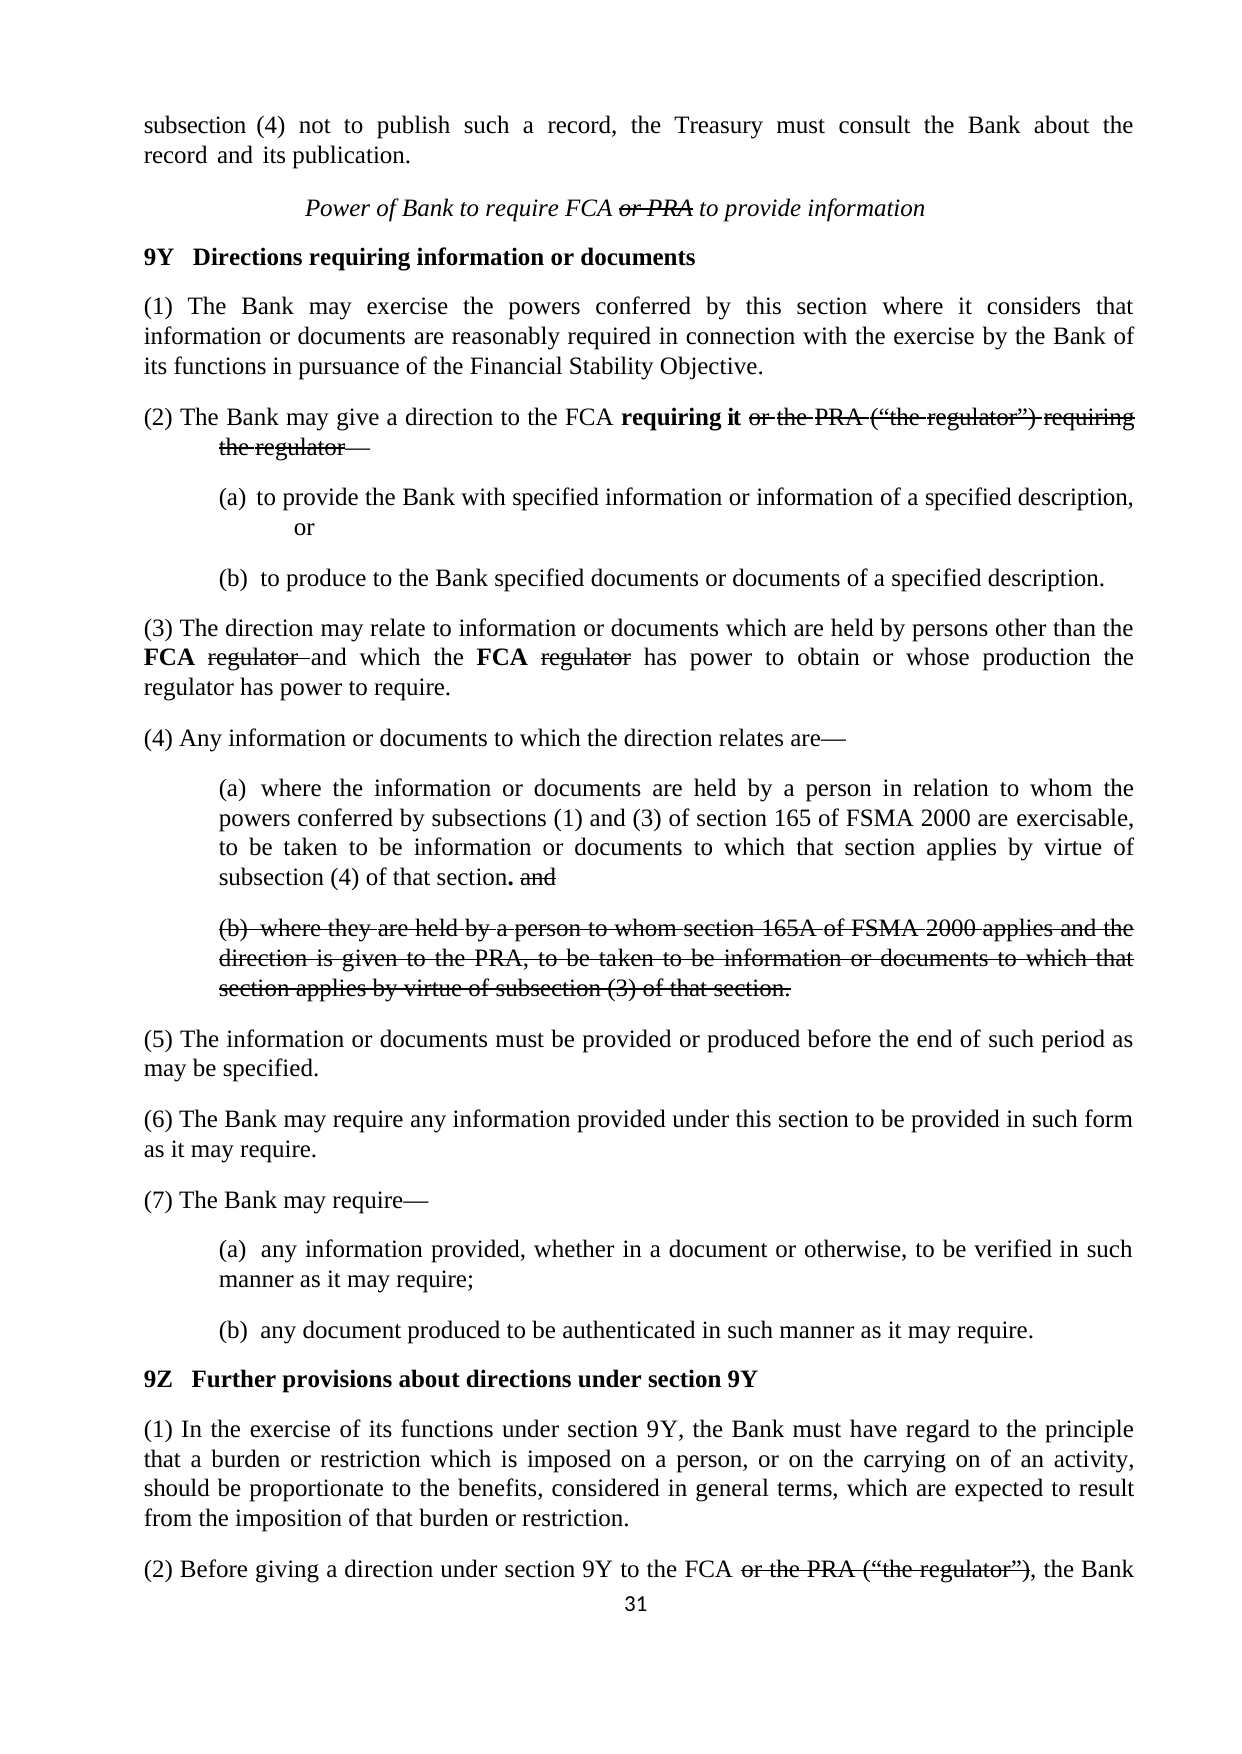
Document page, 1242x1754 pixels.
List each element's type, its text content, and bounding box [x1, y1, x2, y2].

text (3) The direction may relate to information or documents which are held by persons other than the FCA regulator and which the FCA regulator has power to obtain or whose production the regulator has power to require. [143, 613, 1134, 701]
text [143, 1554, 1134, 1583]
text (7) The Bank may require— [143, 1185, 444, 1214]
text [143, 110, 1134, 169]
text 9Z Further provisions about directions under section 9Y [143, 1364, 785, 1393]
text (2) The Bank may give a direction to the FCA requiring it or the PRA (“the regulator”) requiring the regulator— [143, 402, 1134, 460]
text (b) where they are held by a person to whom section 165A of FSMA 2000 applies and the direction is given to the PRA, to be taken to be information or documents to which that section applies by virtue of subsection (3) of that section. [218, 913, 1134, 959]
text (a) to provide the Bank with specified information or information of a specified description, or [218, 482, 1134, 541]
text (1) In the exercise of its functions under section 9Y, the Bank must have regard to the principle that a burden or restriction which is imposed on a person, or on the carrying on of an activity, should be proportionate to the benefits, considered in general terms, which are expected to result from the imposition of that burden or restriction. [143, 1414, 1134, 1532]
text (b) any document produced to be authenticated in such manner as it may require. [218, 1315, 1049, 1343]
text (1) The Bank may exercise the powers conferred by this section where it considers that information or documents are reasonably required in connection with the exercise by the Bank of its functions in pursuance of the Financial Stability Objective. [143, 291, 1134, 380]
text Power of Bank to require FCA or PRA to provide information [305, 191, 1142, 221]
text (b) where they are held by a person to whom section 165A of FSMA 2000 applies and the direction is given to the PRA, to be taken to be information or documents to which that section applies by virtue of subsection (3) of that section. [218, 960, 1134, 1002]
text (4) Any information or documents to which the direction relates are— [143, 723, 861, 752]
text 9Y Directions requiring information or documents [143, 242, 722, 270]
text (a) where the information or documents are held by a person in relation to whom the powers conferred by subsections (1) and (3) of section 165 of FSMA 2000 are exercisable, to be taken to be information or documents to which that section applies by virtue of subsection (4) of that section. and [218, 773, 1134, 891]
text (a) any information provided, whether in a document or otherwise, to be verified in such manner as it may require; [218, 1234, 1133, 1293]
text (6) The Bank may require any information provided under this section to be provided in such form as it may require. [143, 1104, 1134, 1163]
text (b) to produce to the Bank specified documents or documents of a specified description. [218, 563, 1142, 592]
text (5) The information or documents must be provided or produced before the end of such period as may be specified. [143, 1024, 1134, 1082]
